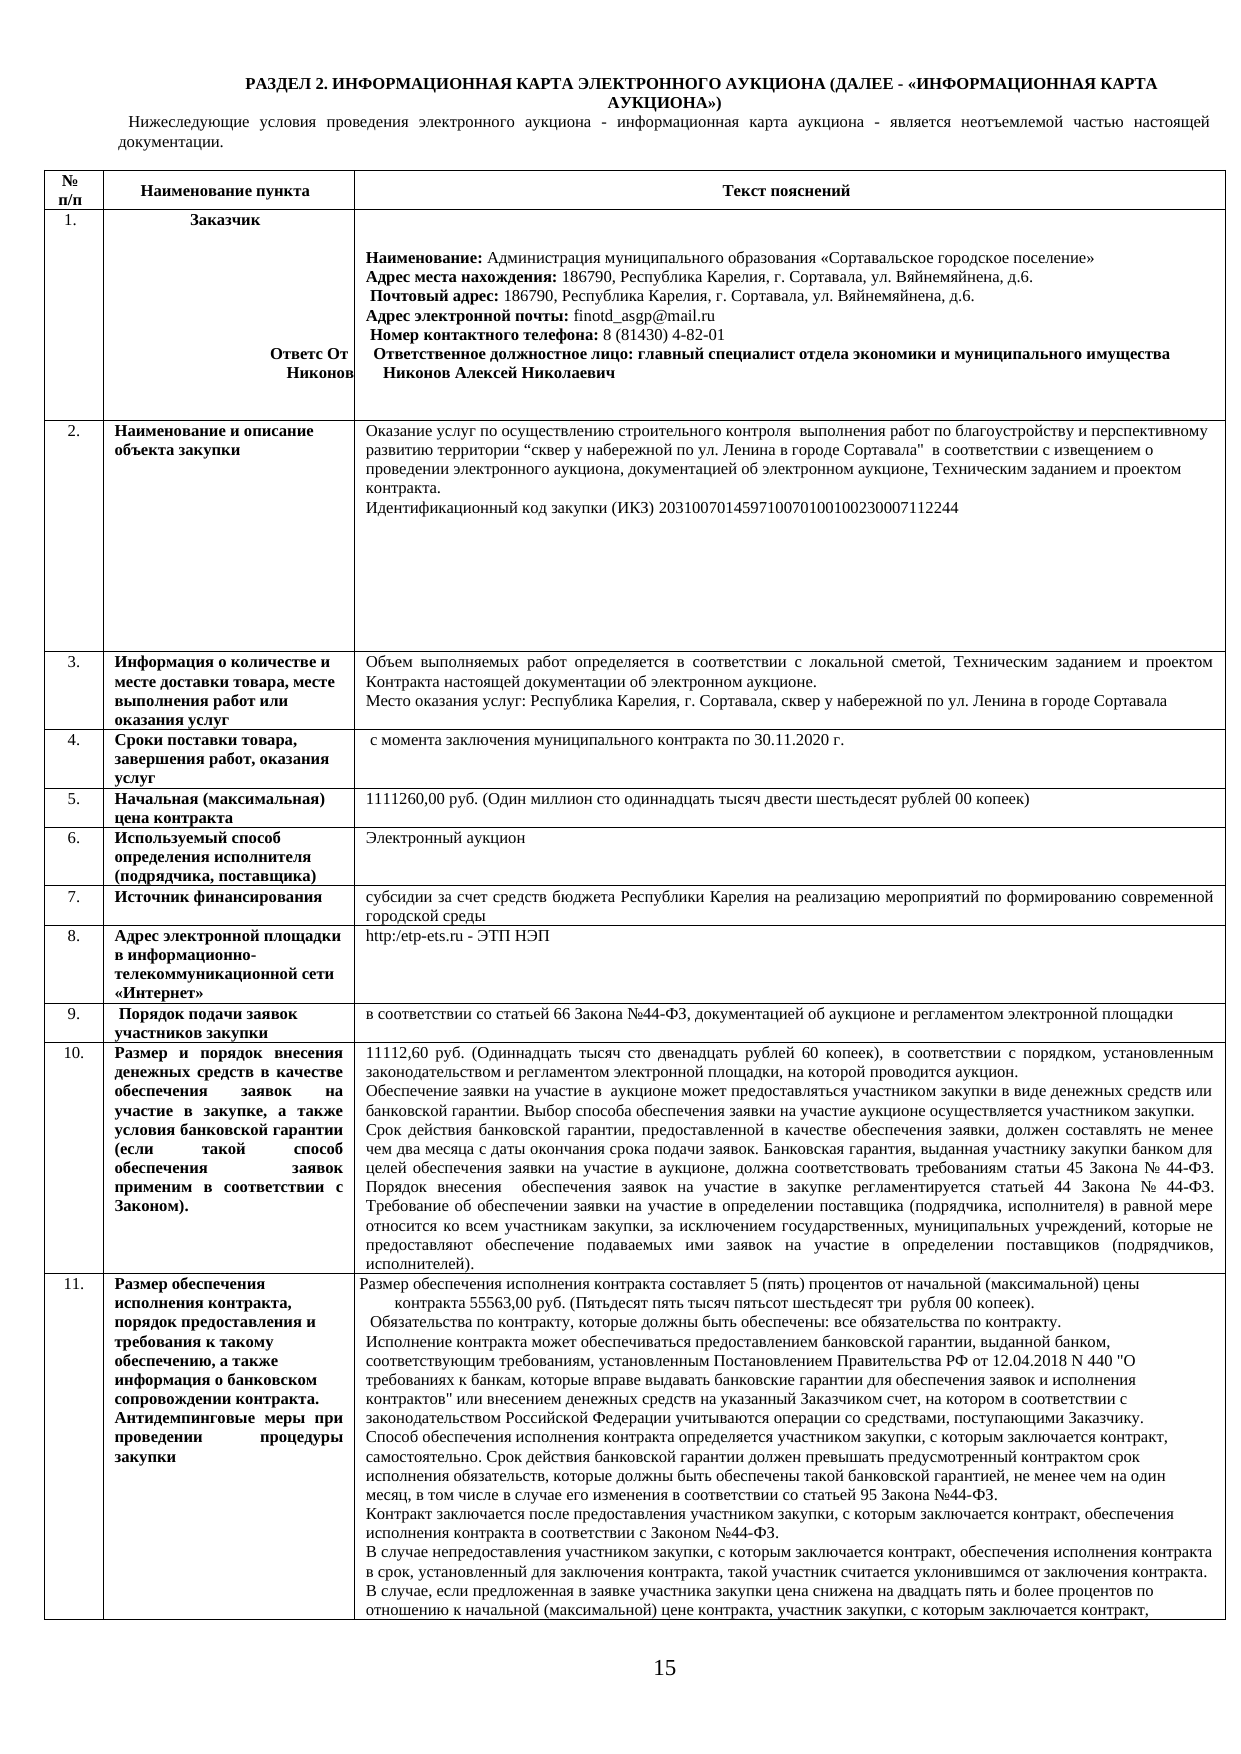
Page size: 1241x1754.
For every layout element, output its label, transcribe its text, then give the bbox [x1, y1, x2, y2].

table_cell Наименование: Администрация муниципального образования «Сортавальское городское поселение» Адрес места нахождения: 186790, Республика Карелия, г. Сортавала, ул. Вяйнемяйнена, д.6. Почтовый адрес: 186790, Республика Карелия, г. Сортавала, ул. Вяйнемяйнена, д.6. Адрес электронной почты: finotd_asgp@mail.ru Номер контактного телефона: 8 (81430) 4-82-01 Ответс От Ответственное должностное лицо: главный специалист отдела экономики и муниципального имущества Никонов Никонов Алексей Николаевич [355, 210, 1225, 420]
table_cell Адрес электронной площадки в информационно-телекоммуникационной сети «Интернет» [204, 926, 354, 1002]
table_cell Сроки поставки товара, завершения работ, оказания услуг [104, 730, 354, 787]
text Нижеследующие условия проведения электронного аукциона - информационная карта аукциона - является неотъемлемой частью настоящей документации. [118, 112, 1211, 151]
table_cell Начальная (максимальная) цена контракта [104, 789, 354, 827]
table_cell Порядок подачи заявок участников закупки [268, 1004, 354, 1042]
table_cell 2. [45, 421, 103, 651]
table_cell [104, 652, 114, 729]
table_cell http:/etp-ets.ru - ЭТП НЭП [355, 926, 1225, 1002]
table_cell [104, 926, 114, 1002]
table_cell 7. [45, 886, 103, 925]
table_cell Размер и порядок внесения денежных средств в качестве обеспечения заявок на участие в закупке, а также условия банковской гарантии (если такой способ обеспечения заявок применим в соответствии с Законом). [104, 1043, 354, 1273]
table_cell в соответствии со статьей 66 Закона №44-ФЗ, документацией об аукционе и регламентом электронной площадки [355, 1004, 1225, 1042]
table_cell 6. [45, 828, 103, 885]
table_cell 5. [45, 789, 103, 827]
table_cell субсидии за счет средств бюджета Республики Карелия на реализацию мероприятий по формированию современной городской среды [355, 886, 1225, 925]
table_cell 11. [45, 1274, 103, 1619]
table_cell Оказание услуг по осуществлению строительного контроля выполнения работ по благоустройству и перспективному развитию территории “сквер у набережной по ул. Ленина в городе Сортавала" в соответствии с извещением о проведении электронного аукциона, документацией об электронном аукционе, Техническим заданием и проектом контракта. Идентификационный код закупки (ИКЗ) 203100701459710070100100230007112244 [355, 421, 1225, 651]
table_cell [355, 1274, 1225, 1619]
table_cell Информация о количестве и месте доставки товара, месте выполнения работ или оказания услуг [229, 652, 354, 729]
table_cell 8. [45, 926, 103, 1002]
table_cell 4. [45, 730, 103, 787]
table_cell Источник финансирования [104, 886, 354, 925]
table_cell 1111260,00 руб. (Один миллион сто одиннадцать тысяч двести шестьдесят рублей 00 копеек) [355, 789, 1225, 827]
table_cell 1. [45, 210, 103, 420]
table_cell 3. [45, 652, 103, 729]
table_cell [104, 1274, 354, 1619]
table_cell 9. [45, 1004, 103, 1042]
table_cell 10. [45, 1043, 103, 1273]
table_cell Наименование и описание объекта закупки [104, 421, 354, 651]
table_cell Заказчик [104, 210, 354, 420]
table_cell Объем выполняемых работ определяется в соответствии с локальной сметой, Техническим заданием и проектом Контракта настоящей документации об электронном аукционе. Место оказания услуг: Республика Карелия, г. Сортавала, сквер у набережной по ул. Ленина в городе Сортавала [355, 652, 1225, 729]
text РАЗДЕЛ 2. ИНФОРМАЦИОННАЯ КАРТА ЭЛЕКТРОННОГО АУКЦИОНА (ДАЛЕЕ - «ИНФОРМАЦИОННАЯ КАРТА АУКЦИОНА») [118, 74, 1211, 112]
table_cell с момента заключения муниципального контракта по 30.11.2020 г. [355, 730, 1225, 787]
table_cell 11112,60 руб. (Одиннадцать тысяч сто двенадцать рублей 60 копеек), в соответствии с порядком, установленным законодательством и регламентом электронной площадки, на которой проводится аукцион. Обеспечение заявки на участие в аукционе может предоставляться участником закупки в виде денежных средств или банковской гарантии. Выбор способа обеспечения заявки на участие аукционе осуществляется участником закупки. Срок действия банковской гарантии, предоставленной в качестве обеспечения заявки, должен составлять не менее чем два месяца с даты окончания срока подачи заявок. Банковская гарантия, выданная участнику закупки банком для целей обеспечения заявки на участие в аукционе, должна соответствовать требованиям статьи 45 Закона № 44-ФЗ. Порядок внесения обеспечения заявок на участие в закупке регламентируется статьей 44 Закона № 44-ФЗ. Требование об обеспечении заявки на участие в определении поставщика (подрядчика, исполнителя) в равной мере относится ко всем участникам закупки, за исключением государственных, муниципальных учреждений, которые не предоставляют обеспечение подаваемых ими заявок на участие в определении поставщиков (подрядчиков, исполнителей). [355, 1043, 1225, 1273]
table_cell Используемый способ определения исполнителя (подрядчика, поставщика) [281, 828, 354, 885]
table_cell Электронный аукцион [355, 828, 1225, 885]
table_header № п/п [45, 171, 103, 209]
table_header Текст пояснений [355, 171, 1225, 209]
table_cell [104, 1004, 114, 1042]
table_header Наименование пункта [104, 171, 354, 209]
